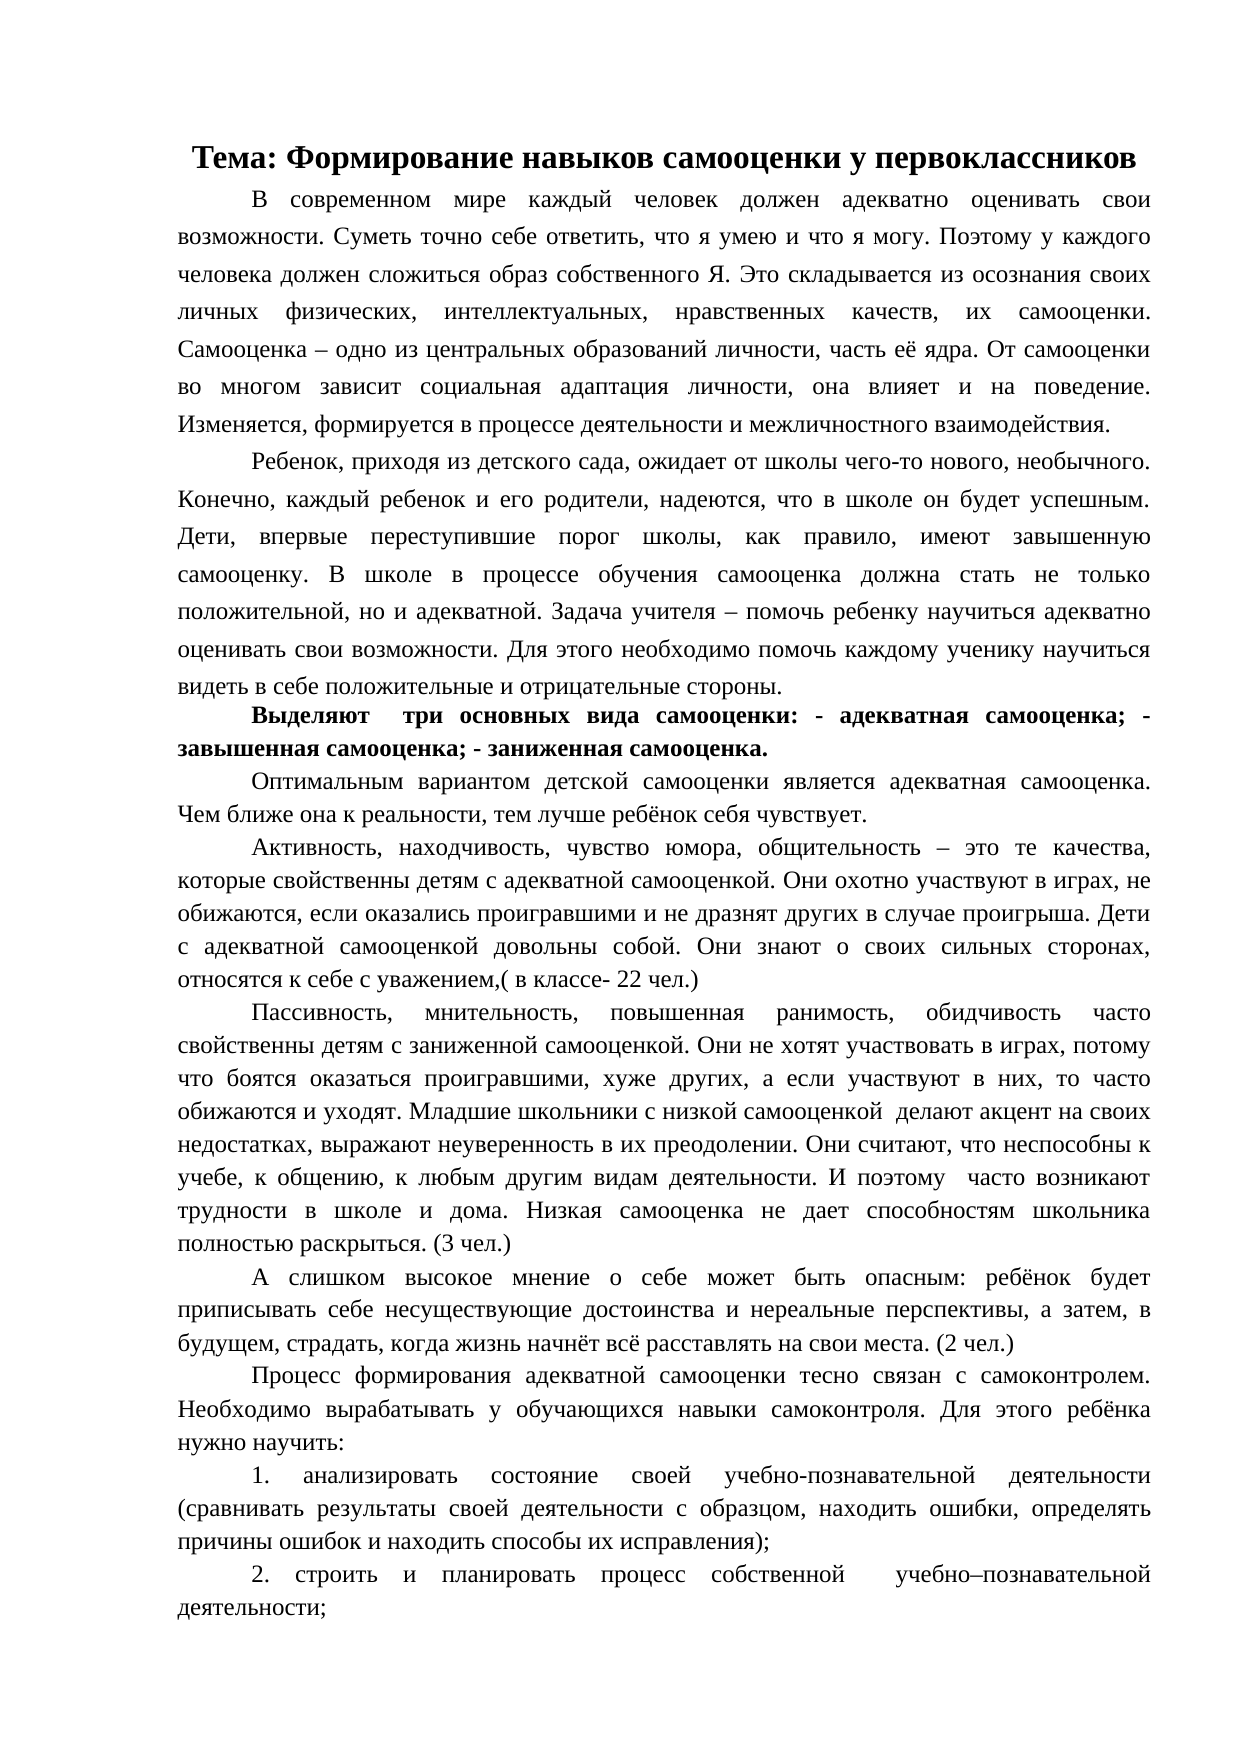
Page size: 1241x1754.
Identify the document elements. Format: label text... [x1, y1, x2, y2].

text Процесс формирования адекватной самооценки тесно связан с самоконтролем. Необходимо вырабатывать у обучающихся навыки самоконтроля. Для этого ребёнка нужно научить: [177, 1361, 1152, 1455]
text Оптимальным вариантом детской самооценки является адекватная самооценка. Чем ближе она к реальности, тем лучше ребёнок себя чувствует. [177, 766, 1152, 828]
text 2. строить и планировать процесс собственной учебно–познавательной деятельности; [177, 1559, 1152, 1621]
text А слишком высокое мнение о себе может быть опасным: ребёнок будет приписывать себе несуществующие достоинства и нереальные перспективы, а затем, в будущем, страдать, когда жизнь начнёт всё расставлять на свои места. (2 чел.) [177, 1262, 1152, 1356]
text В современном мире каждый человек должен адекватно оценивать свои возможности. Суметь точно себе ответить, что я умею и что я могу. Поэтому у каждого человека должен сложиться образ собственного Я. Это складывается из осознания своих личных физических, интеллектуальных, нравственных качеств, их самооценки. Самооценка – одно из центральных образований личности, часть её ядра. От самооценки во многом зависит социальная адаптация личности, она влияет и на поведение. Изменяется, формируется в процессе деятельности и межличностного взаимодействия. [177, 175, 1152, 438]
text Пассивность, мнительность, повышенная ранимость, обидчивость часто свойственны детям с заниженной самооценкой. Они не хотят участвовать в играх, потому что боятся оказаться проигравшими, хуже других, а если участвуют в них, то часто обижаются и уходят. Младшие школьники с низкой самооценкой делают акцент на своих недостатках, выражают неуверенность в их преодолении. Они считают, что неспособны к учебе, к общению, к любым другим видам деятельности. И поэтому часто возникают трудности в школе и дома. Низкая самооценка не дает способностям школьника полностью раскрыться. (3 чел.) [177, 997, 1152, 1257]
text Тема: Формирование навыков самооценки у первоклассников [177, 137, 1152, 175]
text Активность, находчивость, чувство юмора, общительность – это те качества, которые свойственны детям с адекватной самооценкой. Они охотно участвуют в играх, не обижаются, если оказались проигравшими и не дразнят других в случае проигрыша. Дети с адекватной самооценкой довольны собой. Они знают о своих сильных сторонах, относятся к себе с уважением,( в классе- 22 чел.) [177, 832, 1152, 993]
text 1. анализировать состояние своей учебно-познавательной деятельности (сравнивать результаты своей деятельности с образцом, находить ошибки, определять причины ошибок и находить способы их исправления); [177, 1460, 1152, 1554]
text Выделяют три основных вида самооценки: - адекватная самооценка; - завышенная самооценка; - заниженная самооценка. [177, 700, 1152, 762]
text Ребенок, приходя из детского сада, ожидает от школы чего-то нового, необычного. Конечно, каждый ребенок и его родители, надеются, что в школе он будет успешным. Дети, впервые переступившие порог школы, как правило, имеют завышенную самооценку. В школе в процессе обучения самооценка должна стать не только положительной, но и адекватной. Задача учителя – помочь ребенку научиться адекватно оценивать свои возможности. Для этого необходимо помочь каждому ученику научиться видеть в себе положительные и отрицательные стороны. [177, 438, 1152, 700]
